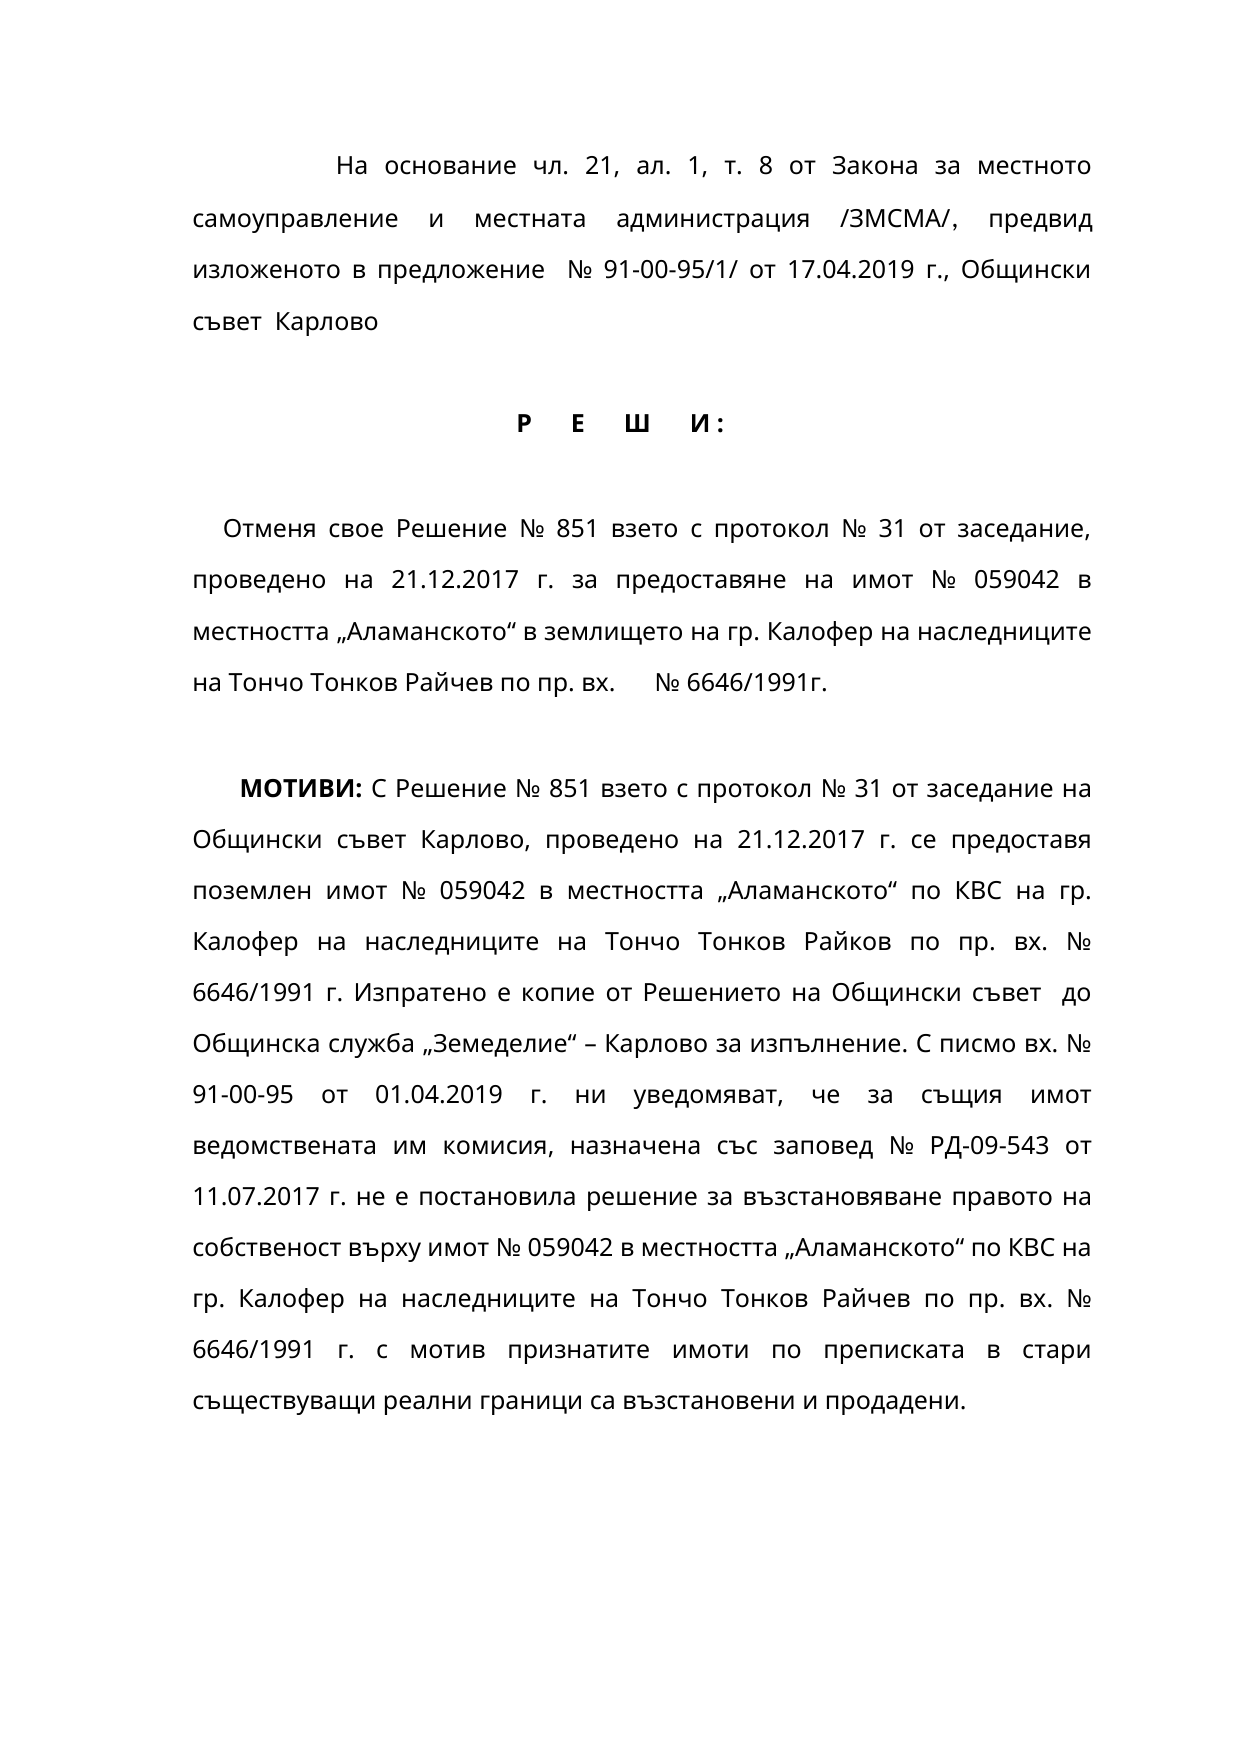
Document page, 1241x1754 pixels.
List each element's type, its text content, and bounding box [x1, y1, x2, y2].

text МОТИВИ: С Решение № 851 взето с протокол № 31 от заседание на Общински съвет Карлово, проведено на 21.12.2017 г. се предоставя поземлен имот № 059042 в местността „Аламанското“ по КВС на гр. Калофер на наследниците на Тончо Тонков Райков по пр. вх. № 6646/1991 г. Изпратено е копие от Решението на Общински съвет до Общинска служба „Земеделие“ – Карлово за изпълнение. С писмо вх. № 91-00-95 от 01.04.2019 г. ни уведомяват, че за същия имот ведомствената им комисия, назначена със заповед № РД-09-543 от 11.07.2017 г. не е постановила решение за възстановяване правото на собственост върху имот № 059042 в местността „Аламанското“ по КВС на гр. Калофер на наследниците на Тончо Тонков Райчев по пр. вх. № 6646/1991 г. с мотив признатите имоти по преписката в стари съществуващи реални граници са възстановени и продадени. [192, 770, 1093, 1417]
text На основание чл. 21, ал. 1, т. 8 от Закона за местното самоуправление и местната администрация /ЗМСМА/, предвид изложеното в предложение № 91-00-95/1/ от 17.04.2019 г., Общински съвет Карлово [148, 148, 1093, 337]
text Отменя свое Решение № 851 взето с протокол № 31 от заседание, проведено на 21.12.2017 г. за предоставяне на имот № 059042 в местността „Аламанското“ в землището на гр. Калофер на наследниците на Тончо Тонков Райчев по пр. вх. № 6646/1991г. [192, 511, 1093, 698]
text Р Е Ш И : [148, 405, 1093, 439]
